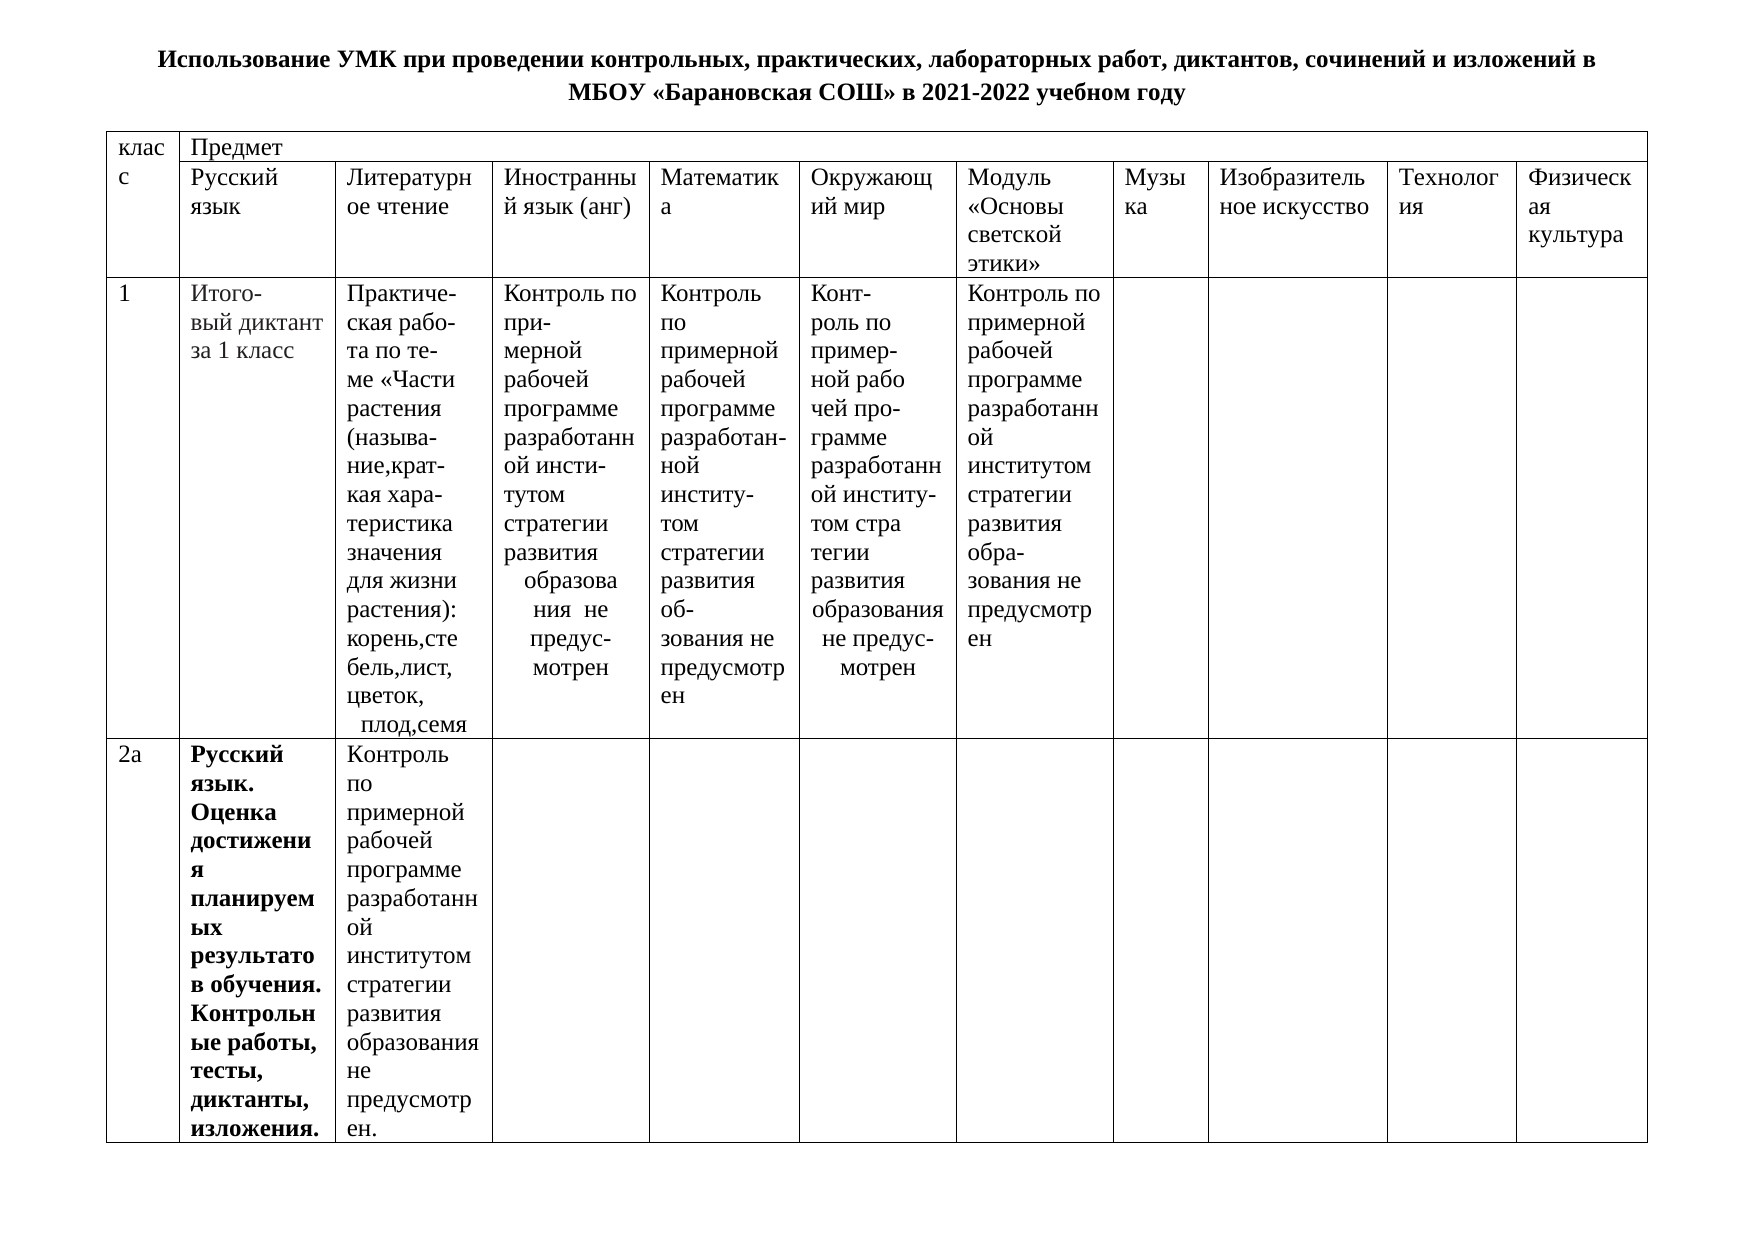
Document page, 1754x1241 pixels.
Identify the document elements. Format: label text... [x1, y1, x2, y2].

table_header класс [107, 132, 179, 277]
table_cell Изобразительное искусство [1209, 162, 1387, 277]
table_cell Контроль по примерной рабочей программе разработан-ной институ- том стратегии развития об- зования не предусмотрен [650, 278, 799, 738]
table_cell Иностранный язык (анг) [493, 162, 649, 277]
table_cell [493, 739, 649, 1142]
table_cell [800, 739, 956, 1142]
table_cell Конт- роль по пример- ной рабо чей про- грамме разработанной институ- том стра тегии развития образования не предус-мотрен [800, 278, 956, 738]
table_cell Контроль по примерной рабочей программе разработанной институтом стратегии развития обра- зования не предусмотрен [957, 278, 1113, 738]
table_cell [180, 739, 335, 1142]
table_cell [957, 739, 1113, 1142]
table_cell Практиче- ская рабо- та по те- ме «Части растения (называ- ние,крат- кая хара- теристика значения для жизни растения): корень,сте бель,лист, цветок, плод,семя [336, 278, 492, 738]
table_cell Итого- вый диктант за 1 класс [180, 278, 335, 738]
table_cell [1114, 739, 1208, 1142]
table_cell Литературное чтение [336, 162, 492, 277]
table_cell [1517, 278, 1647, 738]
table_cell Модуль «Основы светской этики» [957, 162, 1113, 277]
table_cell Контроль по при- мерной рабочей программе разработанной инсти- тутом стратегии развития образова ния не предус-мотрен [493, 278, 649, 738]
table_cell [1209, 278, 1387, 738]
table_cell [1388, 739, 1516, 1142]
table_cell [650, 739, 799, 1142]
table_cell 1 [107, 278, 179, 738]
table_cell [1209, 739, 1387, 1142]
table_cell Окружающий мир [800, 162, 956, 277]
table_cell Физическая культура [1517, 162, 1647, 277]
table_cell [1114, 278, 1208, 738]
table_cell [336, 739, 492, 1142]
table_cell Русский язык [180, 162, 335, 277]
table_cell Технология [1388, 162, 1516, 277]
table_cell Музыка [1114, 162, 1208, 277]
text Использование УМК при проведении контрольных, практических, лабораторных работ, диктантов, сочинений и изложений в МБОУ «Барановская СОШ» в 2021-2022 учебном году [118, 44, 1636, 106]
table_cell [1517, 739, 1647, 1142]
table_cell 2а [107, 739, 179, 1142]
table_header Предмет [180, 132, 1647, 161]
table_cell [1388, 278, 1516, 738]
table_cell Математика [650, 162, 799, 277]
